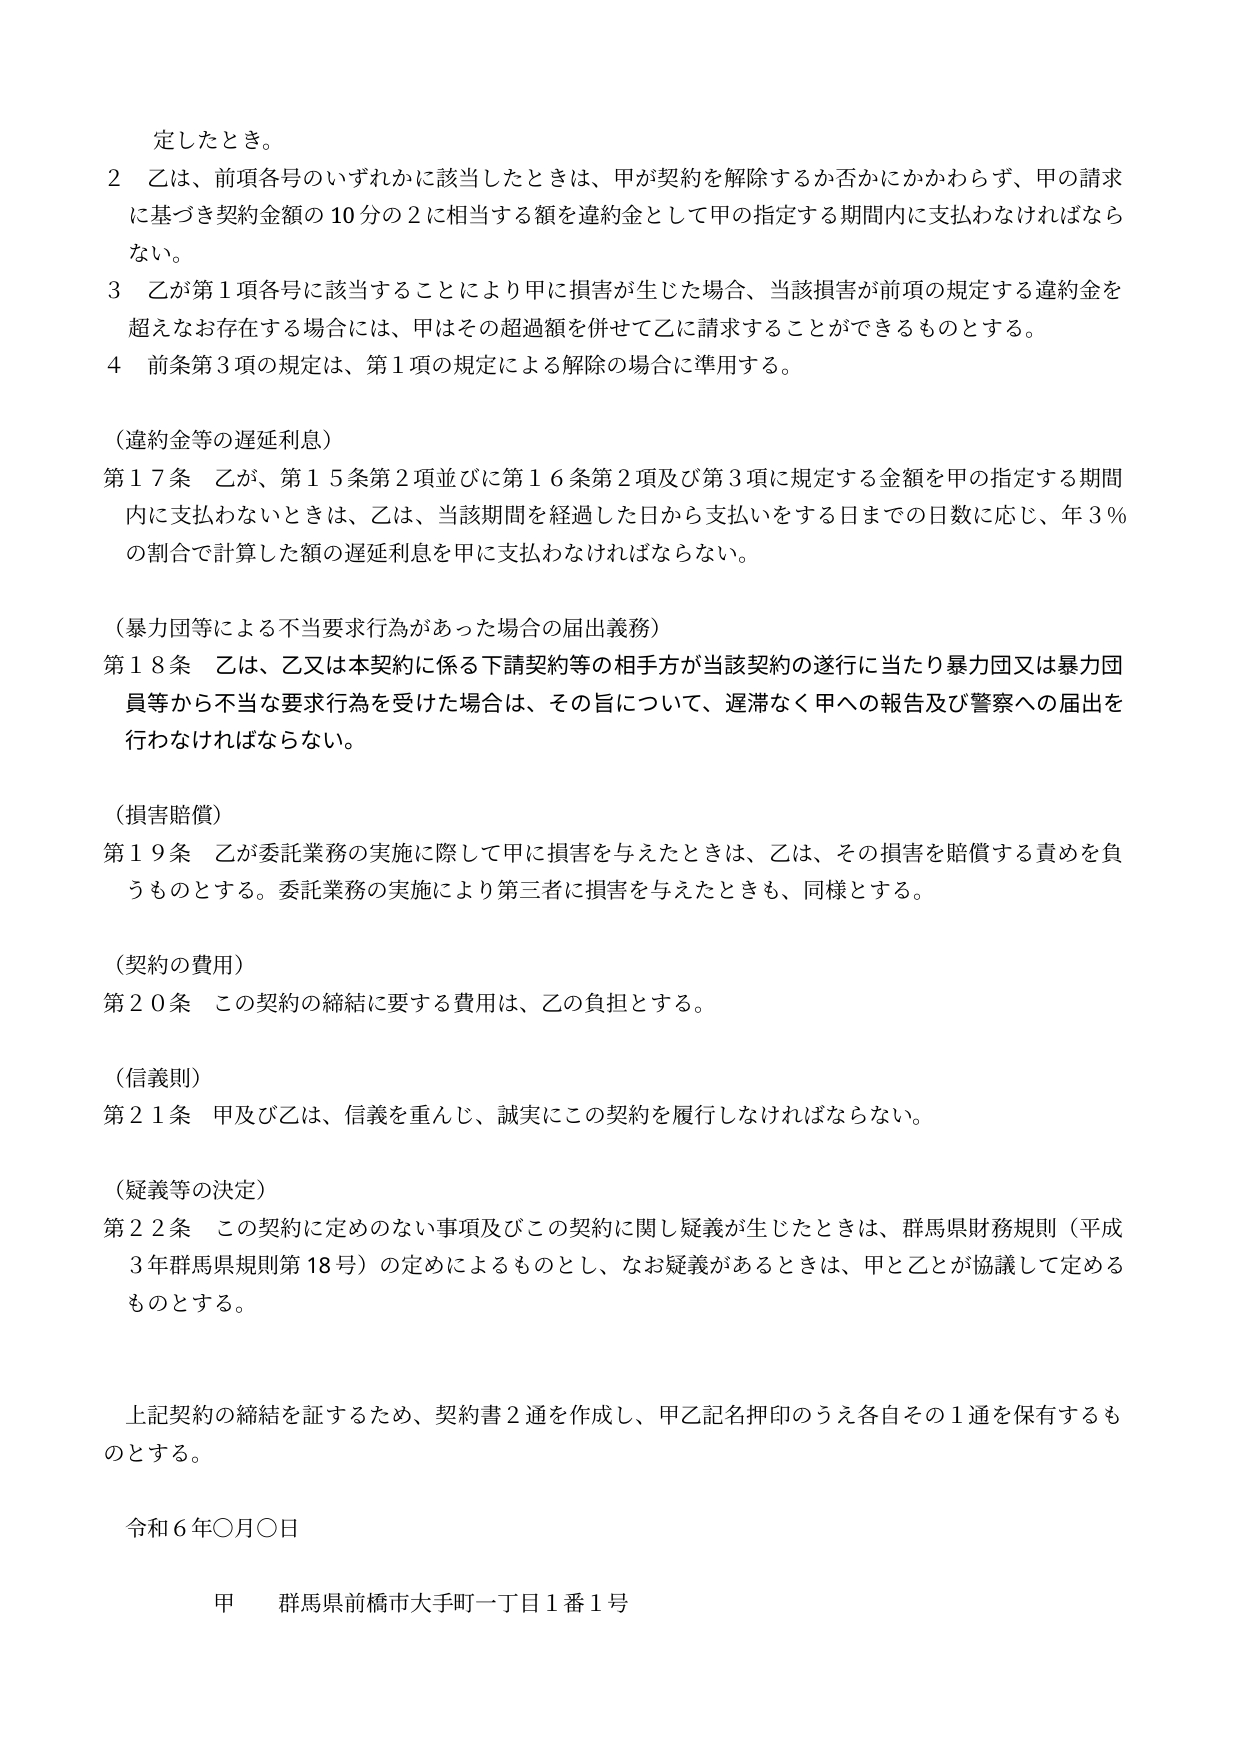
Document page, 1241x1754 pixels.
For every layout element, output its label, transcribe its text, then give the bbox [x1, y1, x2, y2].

text 第２２条 この契約に定めのない事項及びこの契約に関し疑義が生じたときは、群馬県財務規則（平成３年群馬県規則第18号）の定めによるものとし、なお疑義があるときは、甲と乙とが協議して定めるものとする。 [103, 1208, 1128, 1321]
text 甲 群馬県前橋市大手町一丁目１番１号 [213, 1583, 1128, 1621]
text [103, 121, 1128, 158]
text （違約金等の遅延利息） [103, 421, 1128, 458]
text （疑義等の決定） [103, 1171, 1128, 1208]
text 第１９条 乙が委託業務の実施に際して甲に損害を与えたときは、乙は、その損害を賠償する責めを負うものとする。委託業務の実施により第三者に損害を与えたときも、同様とする。 [103, 833, 1128, 908]
text 第２０条 この契約の締結に要する費用は、乙の負担とする。 [103, 983, 1128, 1021]
text （信義則） [103, 1058, 1128, 1096]
text （契約の費用） [103, 946, 1128, 983]
text ３ 乙が第１項各号に該当することにより甲に損害が生じた場合、当該損害が前項の規定する違約金を超えなお存在する場合には、甲はその超過額を併せて乙に請求することができるものとする。 [103, 271, 1128, 346]
text ４ 前条第３項の規定は、第１項の規定による解除の場合に準用する。 [103, 346, 1128, 383]
text 第１７条 乙が、第１５条第２項並びに第１６条第２項及び第３項に規定する金額を甲の指定する期間内に支払わないときは、乙は、当該期間を経過した日から支払いをする日までの日数に応じ、年３％の割合で計算した額の遅延利息を甲に支払わなければならない。 [103, 458, 1128, 571]
text 第２１条 甲及び乙は、信義を重んじ、誠実にこの契約を履行しなければならない。 [103, 1096, 1128, 1133]
text ２ 乙は、前項各号のいずれかに該当したときは、甲が契約を解除するか否かにかかわらず、甲の請求に基づき契約金額の10分の２に相当する額を違約金として甲の指定する期間内に支払わなければならない。 [103, 158, 1128, 271]
text 上記契約の締結を証するため、契約書２通を作成し、甲乙記名押印のうえ各自その１通を保有するものとする。 [103, 1396, 1128, 1471]
text （損害賠償） [103, 796, 1128, 833]
text 令和６年○月○日 [103, 1508, 1128, 1546]
text 第１８条 乙は、乙又は本契約に係る下請契約等の相手方が当該契約の遂行に当たり暴力団又は暴力団員等から不当な要求行為を受けた場合は、その旨について、遅滞なく甲への報告及び警察への届出を行わなければならない。 [103, 646, 1128, 758]
text （暴力団等による不当要求行為があった場合の届出義務） [103, 608, 1128, 646]
